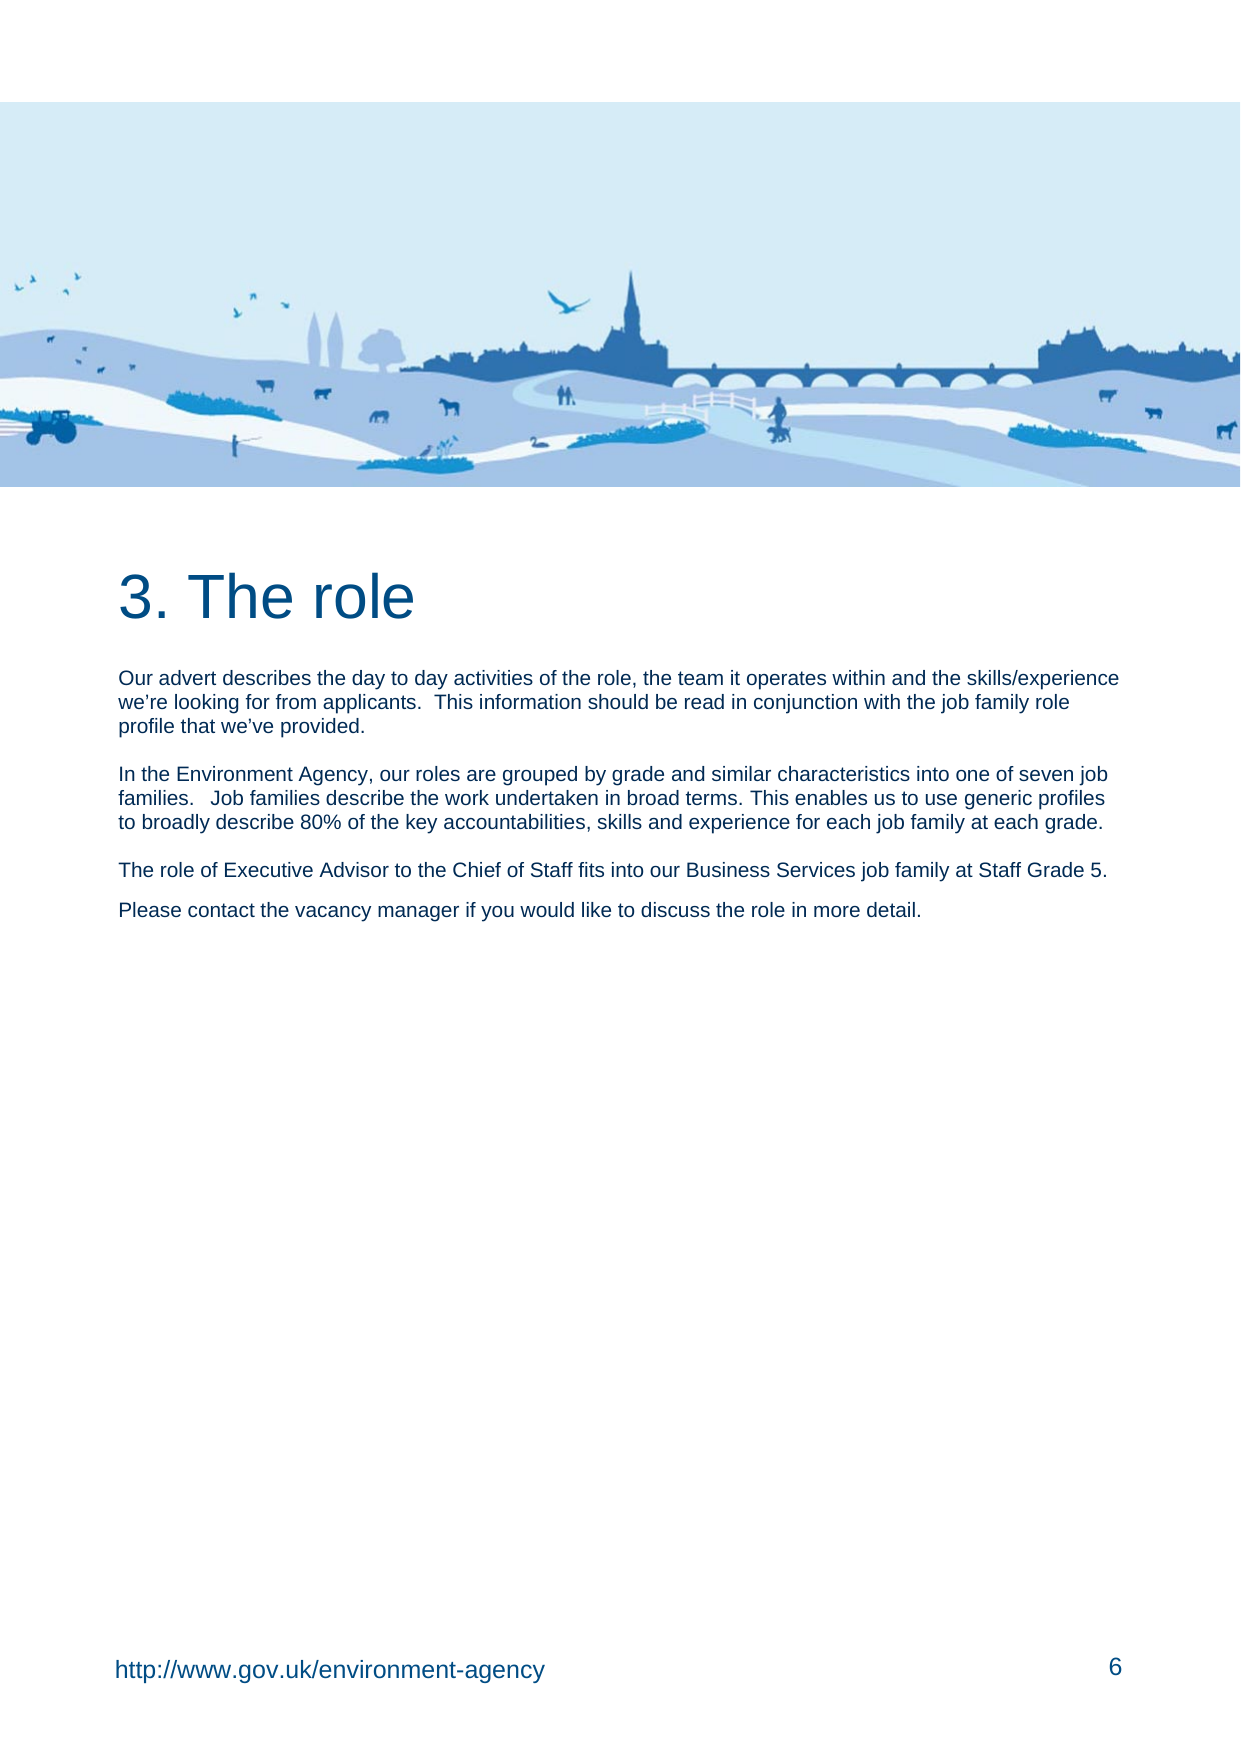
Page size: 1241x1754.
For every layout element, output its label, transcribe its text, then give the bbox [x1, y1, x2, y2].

text Our advert describes the day to day activities of the role, the team it operates within and the skills/experience we’re looking for from applicants. This information should be read in conjunction with the job family role profile that we’ve provided. [118, 666, 1122, 738]
text The role of Executive Advisor to the Chief of Staff fits into our Business Services job family at Staff Grade 5. [118, 858, 1122, 882]
text In the Environment Agency, our roles are grouped by grade and similar characteristics into one of seven job families. Job families describe the work undertaken in broad terms. This enables us to use generic profiles to broadly describe 80% of the key accountabilities, skills and experience for each job family at each grade. [118, 762, 1122, 834]
text 3. The role [118, 487, 1122, 631]
text Please contact the vacancy manager if you would like to discuss the role in more detail. [118, 898, 1122, 922]
picture [0, 102, 1241, 487]
